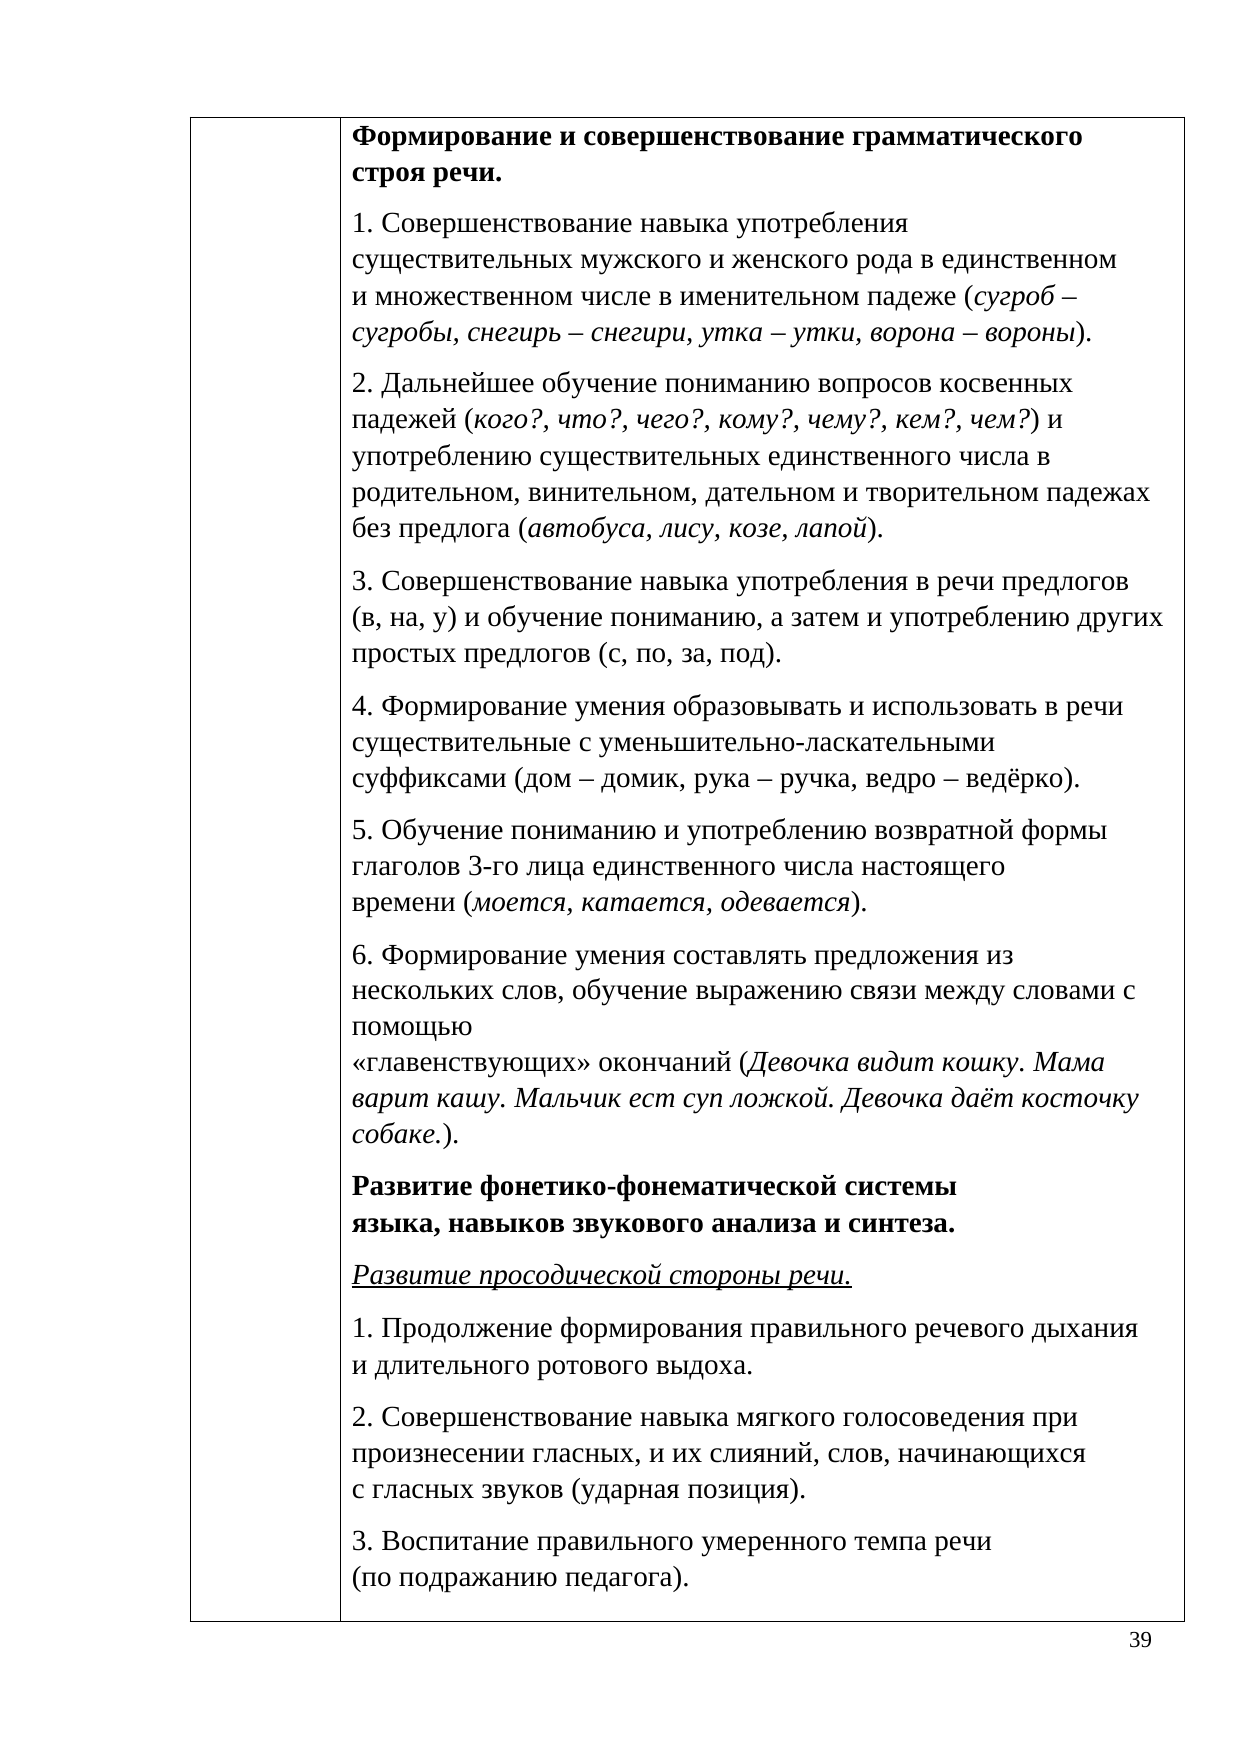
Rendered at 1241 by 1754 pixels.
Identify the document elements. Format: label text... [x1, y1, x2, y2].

table_header [191, 118, 340, 1621]
table_header Формирование и совершенствование грамматического строя речи. Совершенствование навыка употребления существительных мужского и женского рода в единственном и множественном числе в именительном падеже (сугроб – сугробы, снегирь – снегири, утка – утки, ворона – вороны). Дальнейшее обучение пониманию вопросов косвенных падежей (кого?, что?, чего?, кому?, чему?, кем?, чем?) и употреблению существительных единственного числа в родительном, винительном, дательном и творительном падежах без предлога (автобуса, лису, козе, лапой). Совершенствование навыка употребления в речи предлогов (в, на, у) и обучение пониманию, а затем и употреблению других простых предлогов (с, по, за, под). Формирование умения образовывать и использовать в речи существительные с уменьшительно-ласкательными суффиксами (дом – домик, рука – ручка, ведро – ведёрко). Обучение пониманию и употреблению возвратной формы глаголов 3-го лица единственного числа настоящего времени (моется, катается, одевается). Формирование умения составлять предложения из нескольких слов, обучение выражению связи между словами с помощью «главенствующих» окончаний (Девочка видит кошку. Мама варит кашу. Мальчик ест суп ложкой. Девочка даёт косточку собаке.). Развитие фонетико-фонематической системы языка, навыков звукового анализа и синтеза. Развитие просодической стороны речи. Продолжение формирования правильного речевого дыхания и длительного ротового выдоха. Совершенствование навыка мягкого голосоведения при произнесении гласных, и их слияний, слов, начинающихся с гласных звуков (ударная позиция). Воспитание правильного умеренного темпа речи (по подражанию педагога). [341, 118, 1184, 1621]
